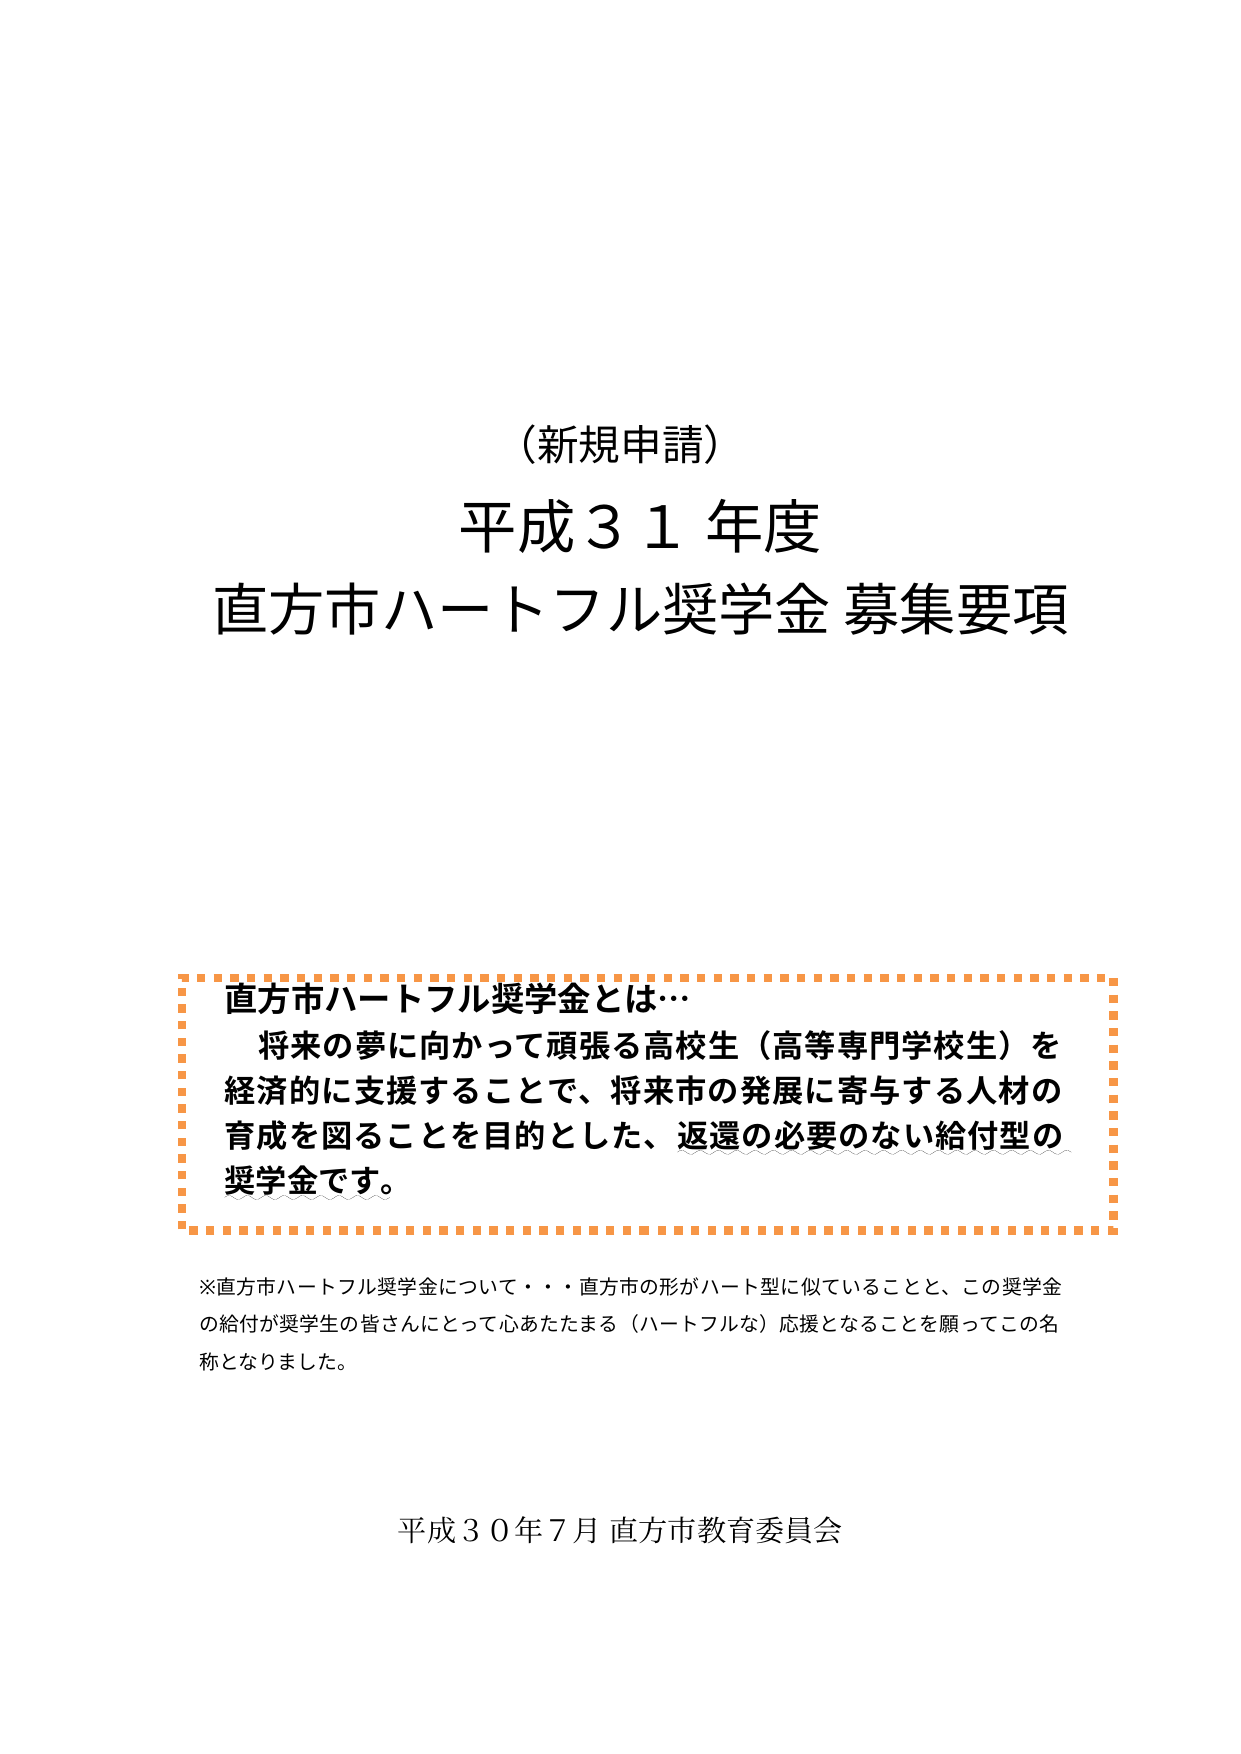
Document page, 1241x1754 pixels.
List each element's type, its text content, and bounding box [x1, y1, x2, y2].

text ※直方市ハートフル奨学金について・・・直方市の形がハート型に似ていることと、この奨学金の給付が奨学生の皆さんにとって心あたたまる（ハートフルな）応援となることを願ってこの名称となりました。 [199, 1267, 1063, 1379]
text （新規申請） [177, 142, 1063, 479]
text 平成３０年７月 直方市教育委員会 [177, 1492, 1063, 1567]
